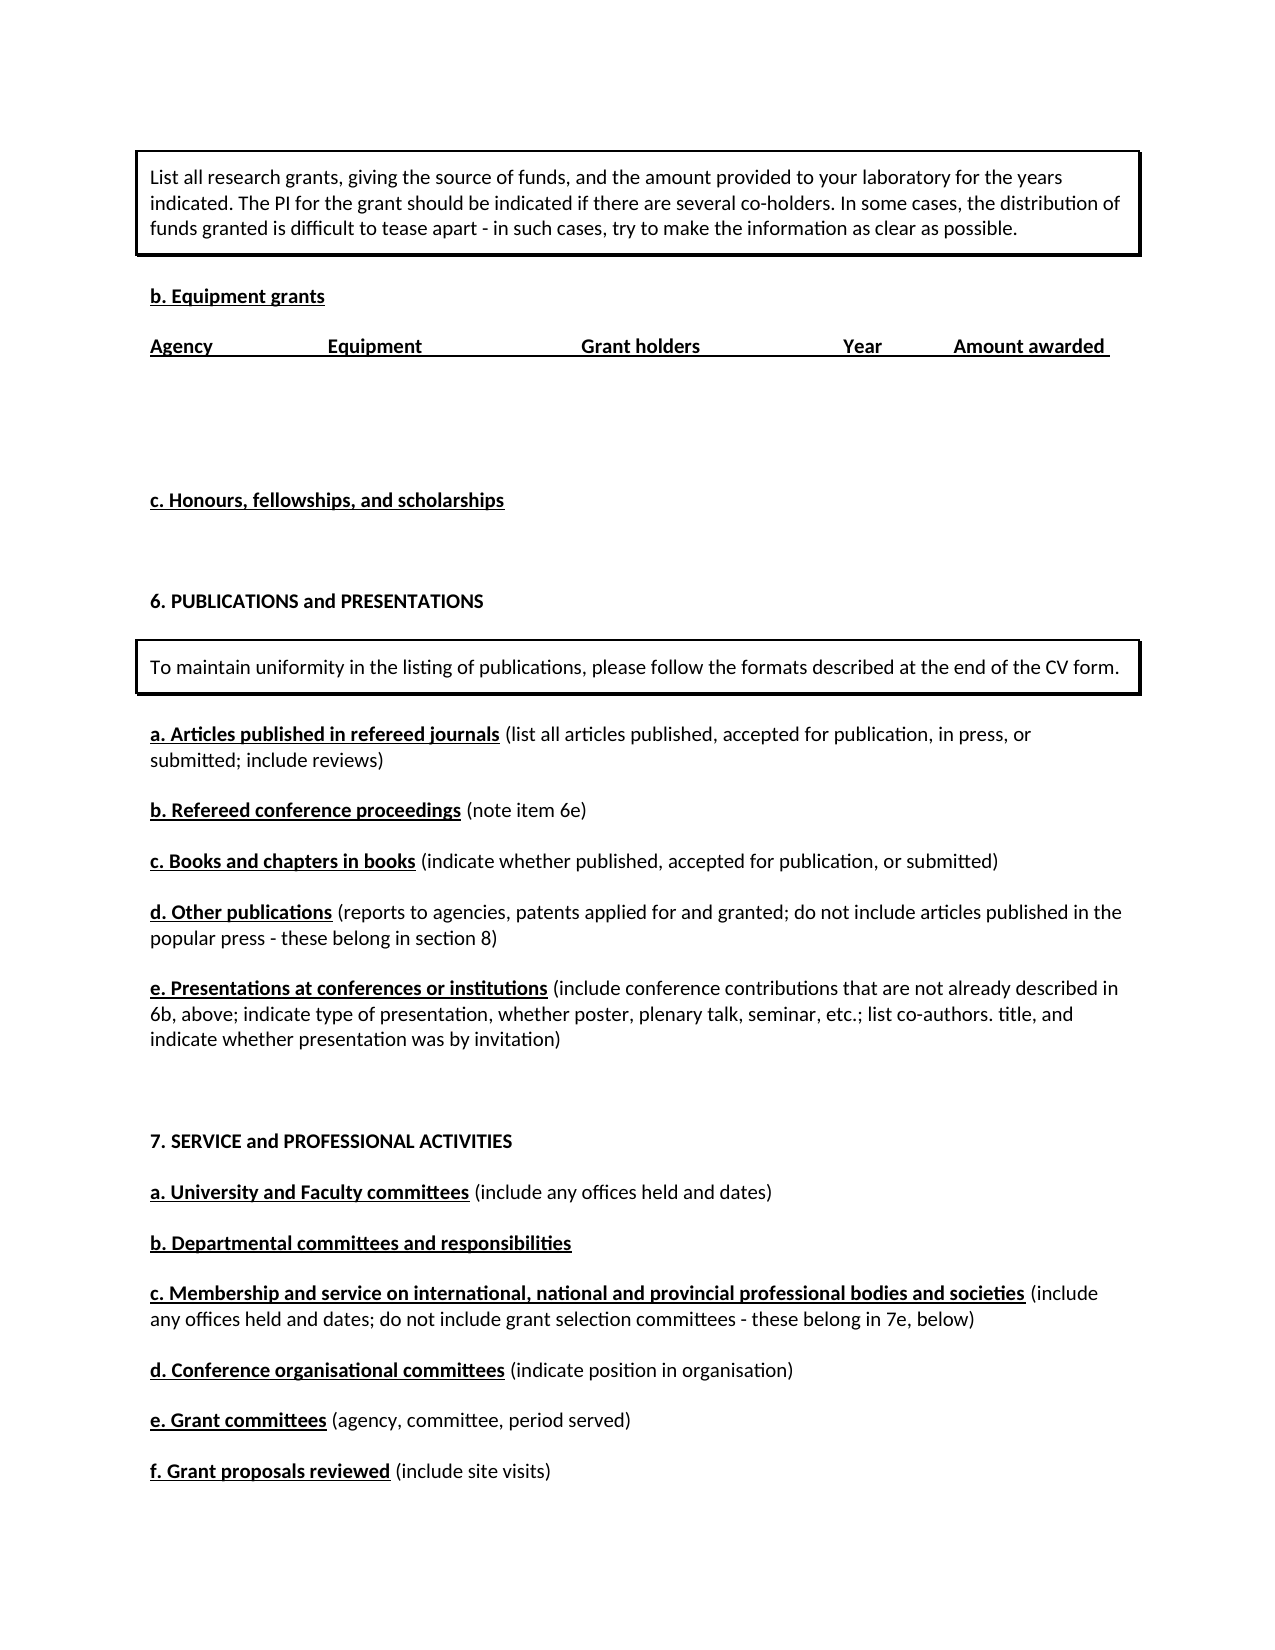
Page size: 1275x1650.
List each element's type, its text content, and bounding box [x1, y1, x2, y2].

text c. Honours, fellowships, and scholarships [150, 487, 1125, 512]
text a. Articles published in refereed journals (list all articles published, accepted for publication, in press, or submitted; include reviews) [150, 721, 1125, 772]
text d. Conference organisational committees (indicate position in organisation) [150, 1357, 1125, 1382]
text b. Departmental committees and responsibilities [150, 1230, 1125, 1255]
text f. Grant proposals reviewed (include site visits) [150, 1458, 1125, 1484]
text d. Other publications (reports to agencies, patents applied for and granted; do not include articles published in the popular press - these belong in section 8) [150, 899, 1125, 950]
text c. Membership and service on international, national and provincial professional bodies and societies (include any offices held and dates; do not include grant selection committees - these belong in 7e, below) [150, 1281, 1125, 1331]
text c. Books and chapters in books (indicate whether published, accepted for publication, or submitted) [150, 848, 1125, 874]
text 7. SERVICE and PROFESSIONAL ACTIVITIES [150, 1128, 1125, 1153]
text a. University and Faculty committees (include any offices held and dates) [150, 1179, 1125, 1204]
text Agency Equipment Grant holders Year Amount awarded [150, 334, 1125, 359]
text 6. PUBLICATIONS and PRESENTATIONS [150, 588, 1125, 614]
text b. Equipment grants [150, 283, 1125, 308]
text List all research grants, giving the source of funds, and the amount provided to your laboratory for the years indicated. The PI for the grant should be indicated if there are several co-holders. In some cases, the distribution of funds granted is difficult to tease apart - in such cases, try to make the information as clear as possible. [138, 152, 1138, 253]
text e. Presentations at conferences or institutions (include conference contributions that are not already described in 6b, above; indicate type of presentation, whether poster, plenary talk, seminar, etc.; list co-authors. title, and indicate whether presentation was by invitation) [150, 976, 1125, 1052]
text To maintain uniformity in the listing of publications, please follow the formats described at the end of the CV form. [138, 641, 1138, 692]
text e. Grant committees (agency, committee, period served) [150, 1408, 1125, 1433]
text b. Refereed conference proceedings (note item 6e) [150, 798, 1125, 823]
